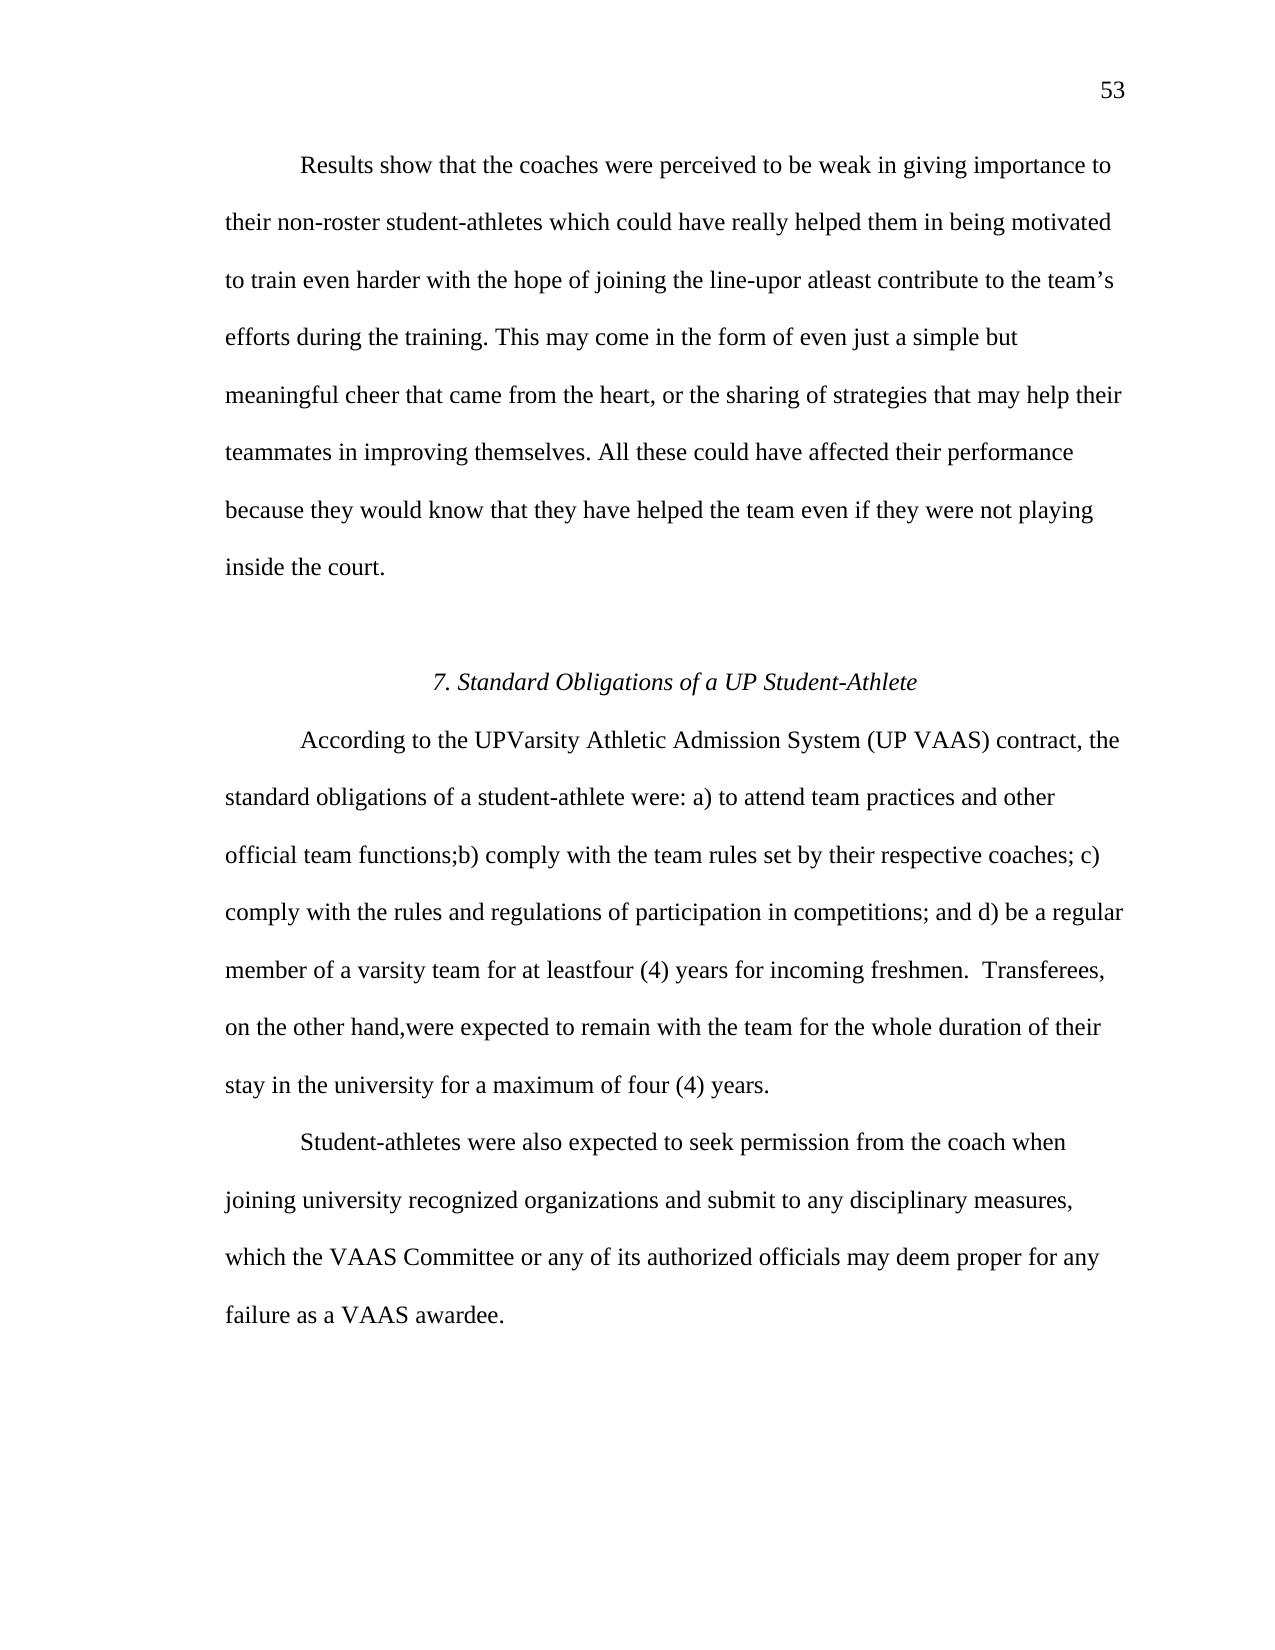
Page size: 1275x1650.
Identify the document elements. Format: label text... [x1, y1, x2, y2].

text Student-athletes were also expected to seek permission from the coach when joining university recognized organizations and submit to any disciplinary measures, which the VAAS Committee or any of its authorized officials may deem proper for any failure as a VAAS awardee. [225, 1127, 1125, 1329]
text Results show that the coaches were perceived to be weak in giving importance to their non-roster student-athletes which could have really helped them in being motivated to train even harder with the hope of joining the line-upor atleast contribute to the team’s efforts during the training. This may come in the form of even just a simple but meaningful cheer that came from the heart, or the sharing of strategies that may help their teammates in improving themselves. All these could have affected their performance because they would know that they have helped the team even if they were not playing inside the court. [225, 150, 1125, 581]
text 7. Standard Obligations of a UP Student-Athlete [225, 667, 1125, 696]
text According to the UPVarsity Athletic Admission System (UP VAAS) contract, the standard obligations of a student-athlete were: a) to attend team practices and other official team functions;b) comply with the team rules set by their respective coaches; c) comply with the rules and regulations of participation in competitions; and d) be a regular member of a varsity team for at leastfour (4) years for incoming freshmen. Transferees, on the other hand,were expected to remain with the team for the whole duration of their stay in the university for a maximum of four (4) years. [225, 725, 1125, 1099]
